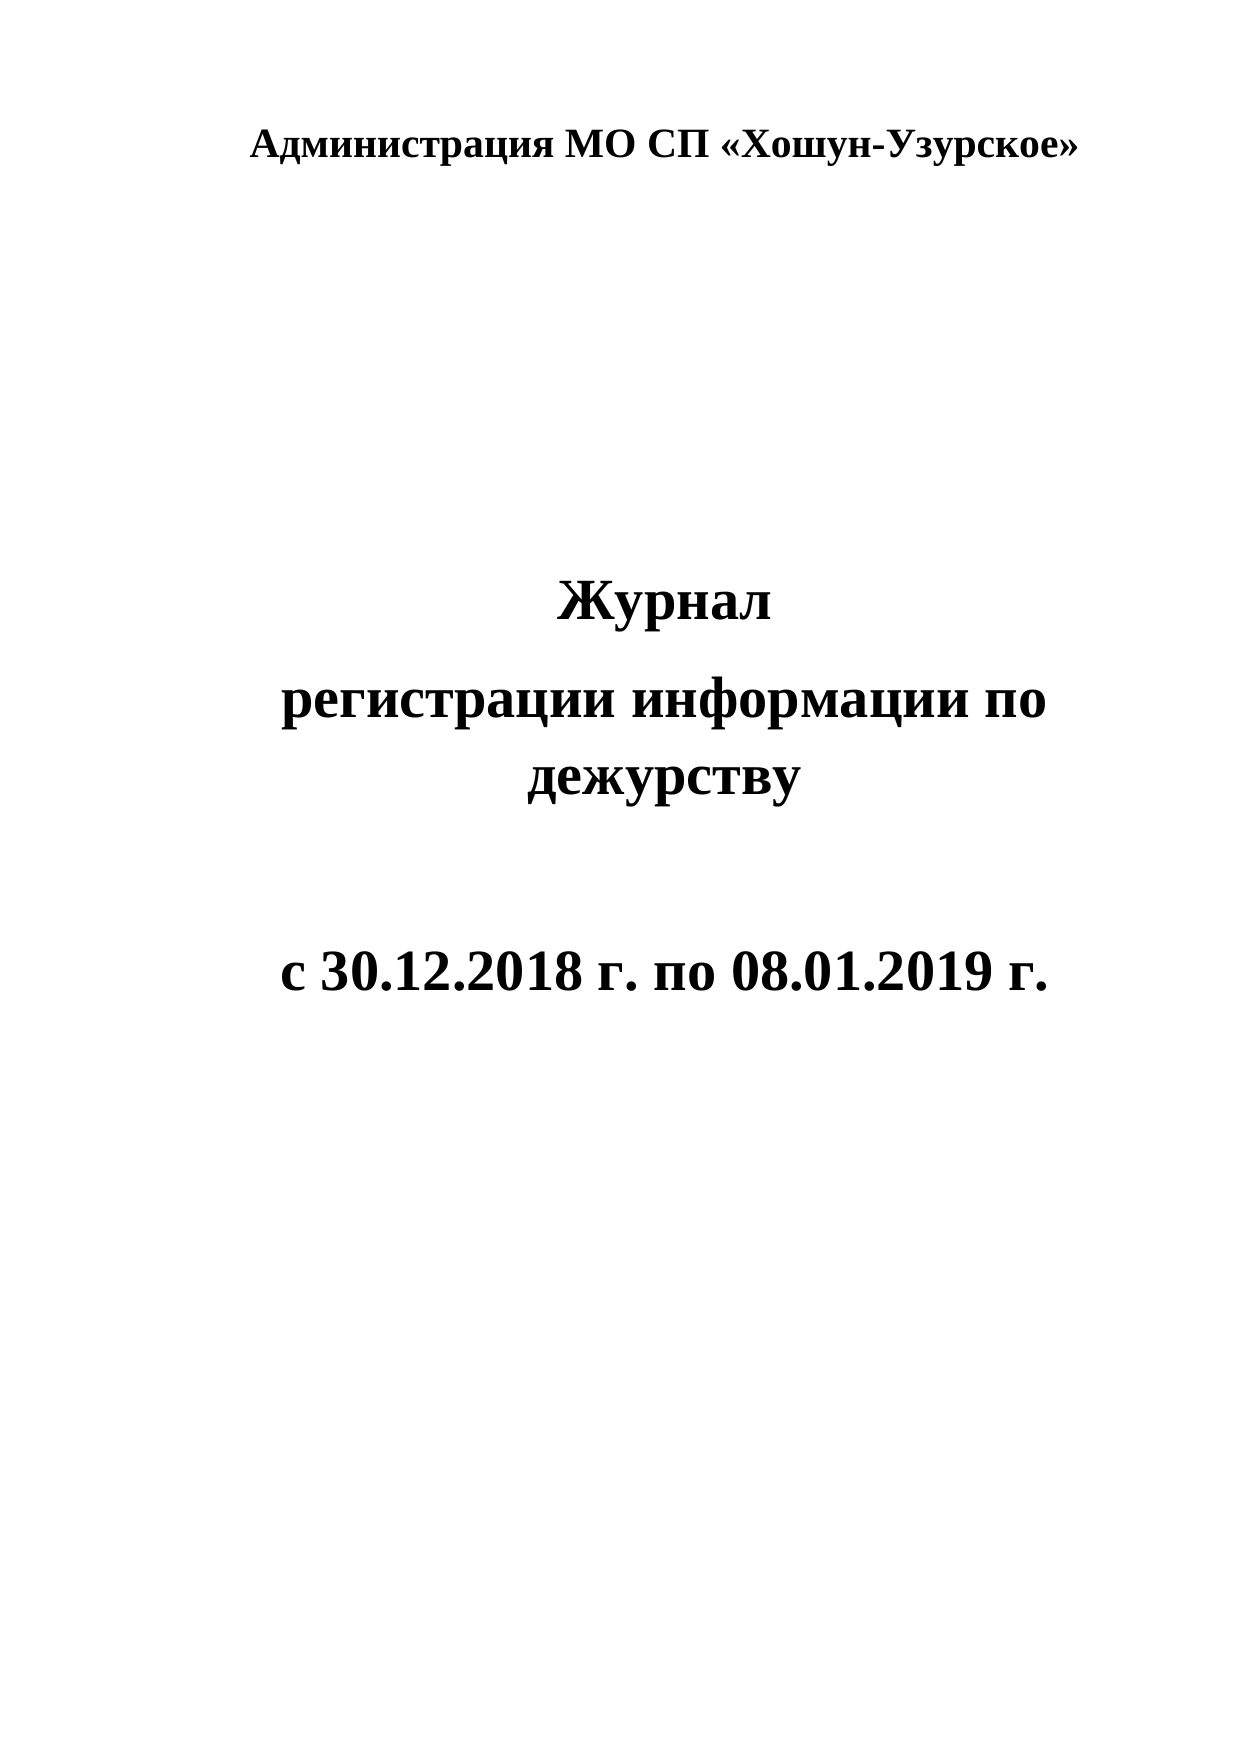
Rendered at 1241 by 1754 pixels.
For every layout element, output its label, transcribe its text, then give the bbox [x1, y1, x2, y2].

text Журнал [177, 565, 1152, 632]
text с 30.12.2018 г. по 08.01.2019 г. [177, 936, 1152, 1003]
text Администрация МО СП «Хошун-Узурское» [177, 118, 1152, 166]
text регистрации информации по дежурству [177, 663, 1152, 807]
